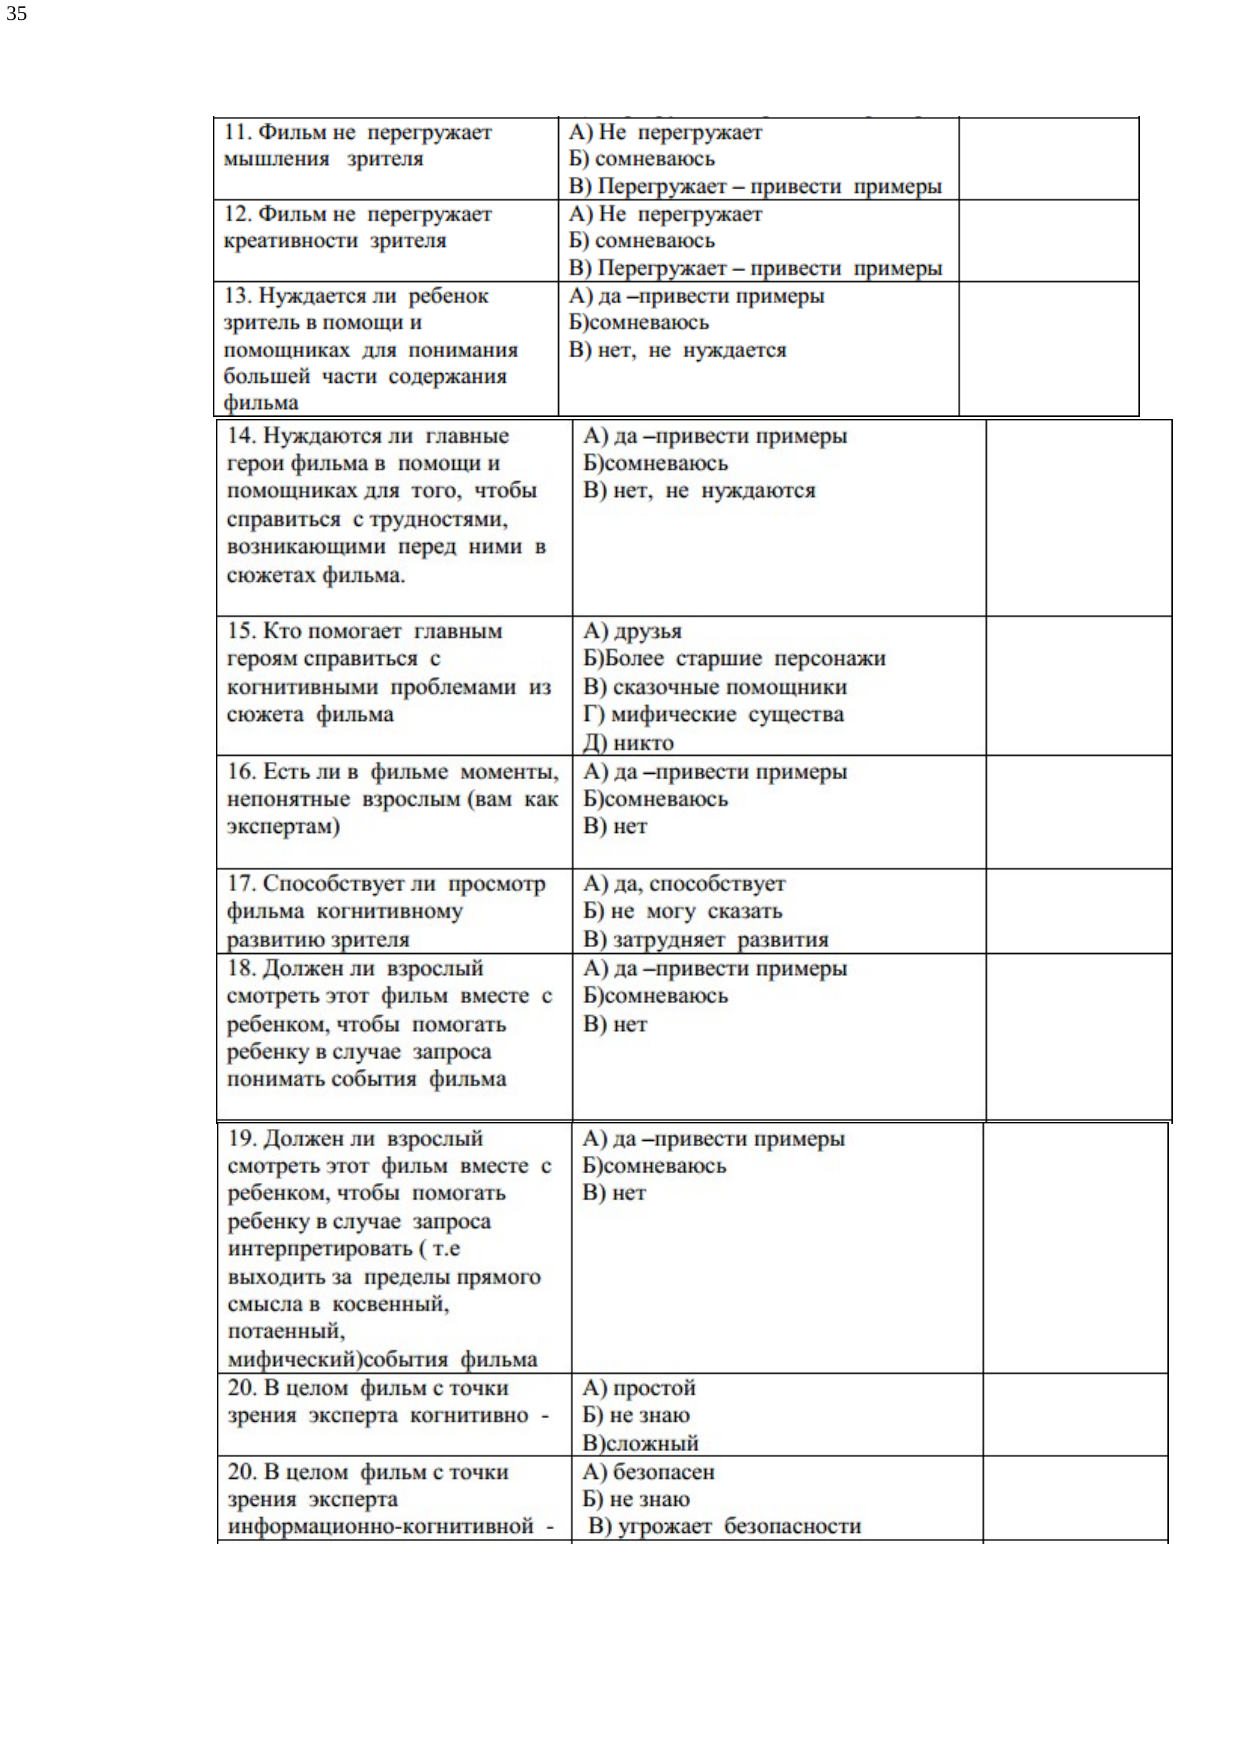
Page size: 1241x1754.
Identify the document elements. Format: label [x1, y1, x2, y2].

picture [216, 419, 1173, 1544]
picture [213, 116, 1140, 417]
